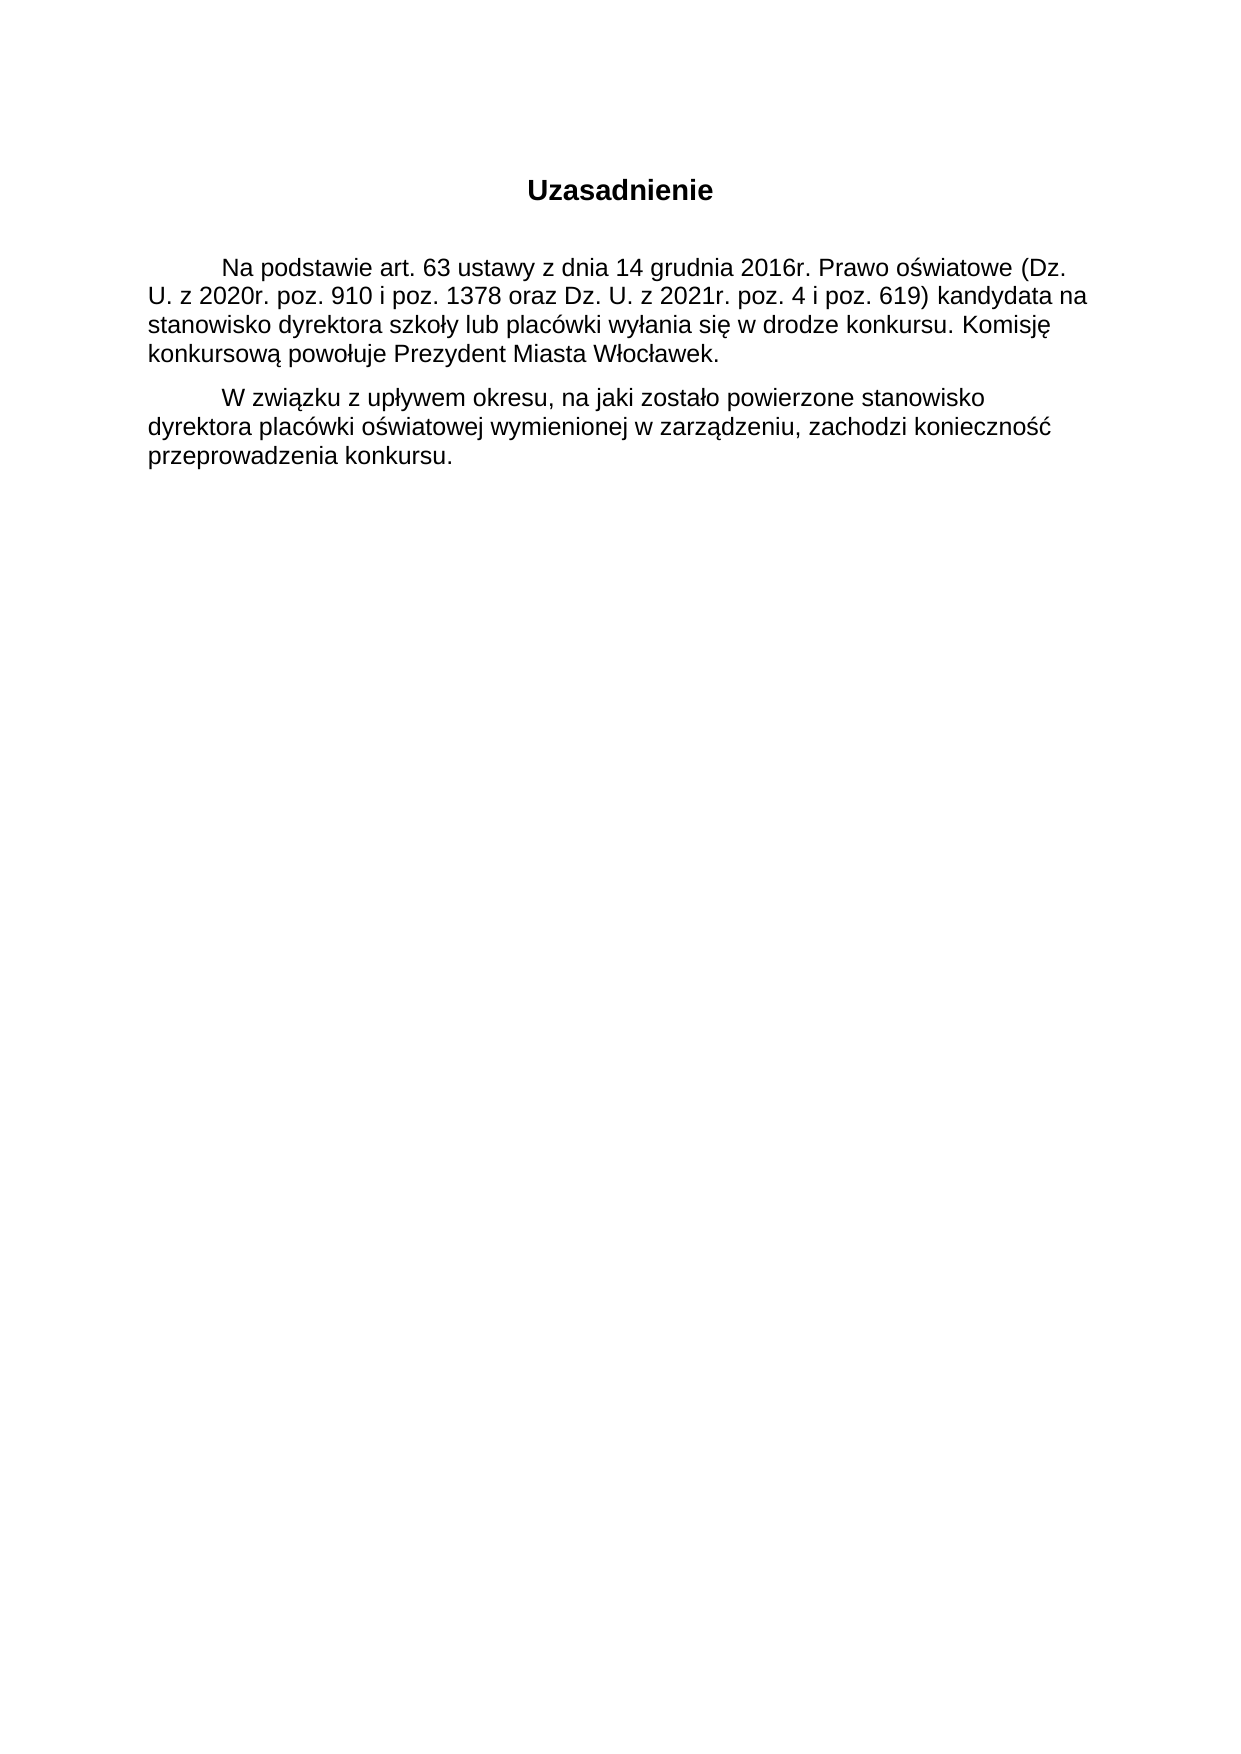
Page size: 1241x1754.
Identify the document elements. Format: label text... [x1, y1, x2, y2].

text W związku z upływem okresu, na jaki zostało powierzone stanowisko dyrektora placówki oświatowej wymienionej w zarządzeniu, zachodzi konieczność przeprowadzenia konkursu. [148, 383, 1093, 469]
subtitle Uzasadnienie [148, 173, 1093, 206]
text Na podstawie art. 63 ustawy z dnia 14 grudnia 2016r. Prawo oświatowe (Dz. U. z 2020r. poz. 910 i poz. 1378 oraz Dz. U. z 2021r. poz. 4 i poz. 619) kandydata na stanowisko dyrektora szkoły lub placówki wyłania się w drodze konkursu. Komisję konkursową powołuje Prezydent Miasta Włocławek. [148, 252, 1093, 367]
